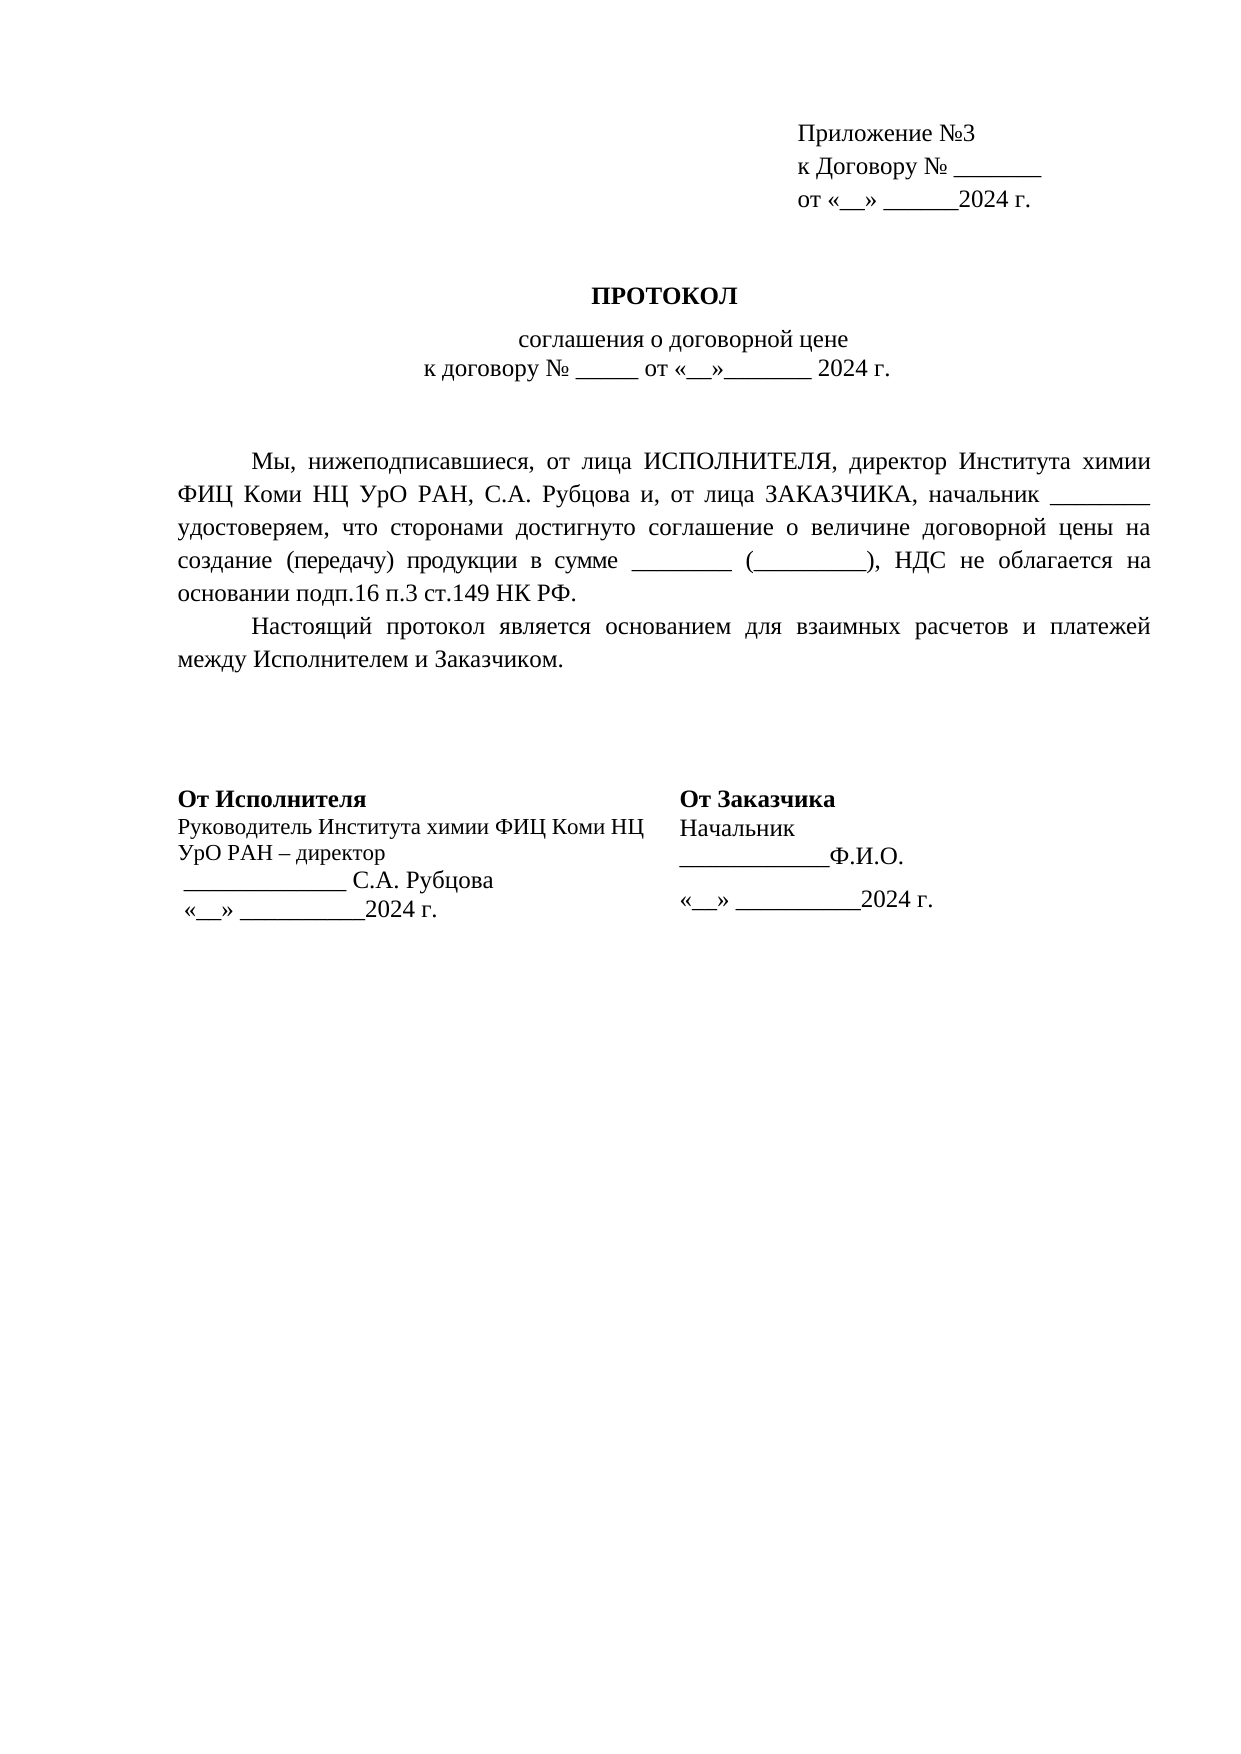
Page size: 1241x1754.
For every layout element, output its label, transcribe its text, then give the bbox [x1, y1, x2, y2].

text Мы, нижеподписавшиеся, от лица ИСПОЛНИТЕЛЯ, директор Института химии ФИЦ Коми НЦ УрО РАН, С.А. Рубцова и, от лица ЗАКАЗЧИКА, начальник ________ удостоверяем, что сторонами достигнуто соглашение о величине договорной цены на создание (передачу) продукции в сумме ________ (_________), НДС не облагается на основании подп.16 п.3 ст.149 НК РФ. [177, 446, 1152, 607]
text к договору № _____ от «__»_______ 2024 г. [162, 353, 1152, 382]
table_header От Исполнителя Руководитель Института химии ФИЦ Коми НЦ УрО РАН – директор _____________ С.А. Рубцова «__» __________2024 г. [166, 784, 664, 926]
text Настоящий протокол является основанием для взаимных расчетов и платежей между Исполнителем и Заказчиком. [177, 611, 1152, 673]
text Приложение №3 к Договору № _______ от «__» ______2024 г. [797, 118, 1152, 213]
text ПРОТОКОЛ [177, 281, 1152, 310]
list соглашения о договорной цене [215, 324, 1152, 353]
table_header От Заказчика Начальник ____________Ф.И.О. «__» __________2024 г. [664, 784, 1163, 926]
